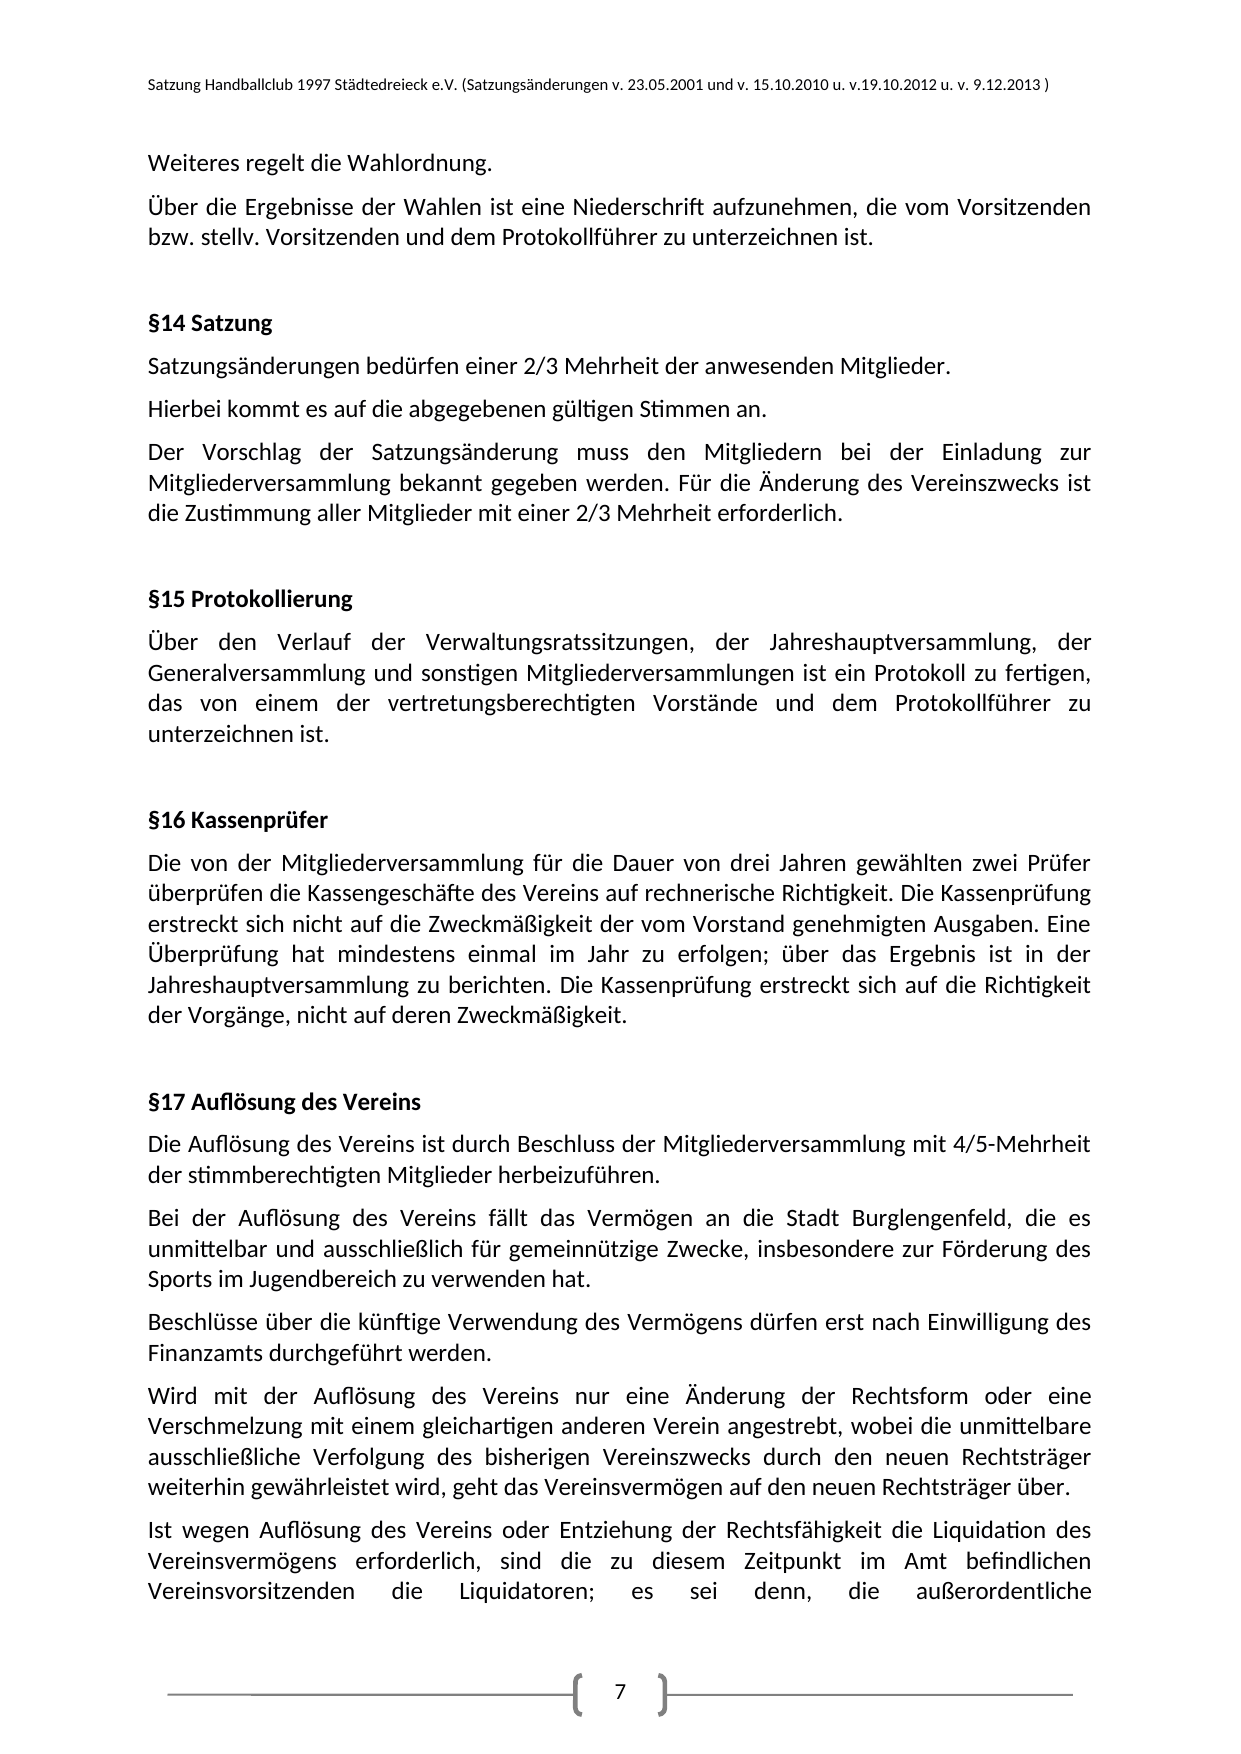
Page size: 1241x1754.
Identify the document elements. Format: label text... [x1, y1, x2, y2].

text Satzungsänderungen bedürfen einer 2/3 Mehrheit der anwesenden Mitglieder. [148, 350, 1093, 381]
text §17 Auflösung des Vereins [148, 1086, 1093, 1116]
text Die Auflösung des Vereins ist durch Beschluss der Mitgliederversammlung mit 4/5-Mehrheit der stimmberechtigten Mitglieder herbeizuführen. [148, 1129, 1093, 1190]
text Hierbei kommt es auf die abgegebenen gültigen Stimmen an. [148, 393, 1093, 424]
text Die von der Mitgliederversammlung für die Dauer von drei Jahren gewählten zwei Prüfer überprüfen die Kassengeschäfte des Vereins auf rechnerische Richtigkeit. Die Kassenprüfung erstreckt sich nicht auf die Zweckmäßigkeit der vom Vorstand genehmigten Ausgaben. Eine Überprüfung hat mindestens einmal im Jahr zu erfolgen; über das Ergebnis ist in der Jahreshauptversammlung zu berichten. Die Kassenprüfung erstreckt sich auf die Richtigkeit der Vorgänge, nicht auf deren Zweckmäßigkeit. [148, 847, 1093, 1030]
text §16 Kassenprüfer [148, 804, 1093, 834]
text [148, 1514, 1093, 1606]
text Weiteres regelt die Wahlordnung. [148, 148, 1093, 178]
text §15 Protokollierung [148, 583, 1093, 614]
text Wird mit der Auflösung des Vereins nur eine Änderung der Rechtsform oder eine Verschmelzung mit einem gleichartigen anderen Verein angestrebt, wobei die unmittelbare ausschließliche Verfolgung des bisherigen Vereinszwecks durch den neuen Rechtsträger weiterhin gewährleistet wird, geht das Vereinsvermögen auf den neuen Rechtsträger über. [148, 1380, 1093, 1502]
text Bei der Auflösung des Vereins fällt das Vermögen an die Stadt Burglengenfeld, die es unmittelbar und ausschließlich für gemeinnützige Zwecke, insbesondere zur Förderung des Sports im Jugendbereich zu verwenden hat. [148, 1202, 1093, 1294]
text Über die Ergebnisse der Wahlen ist eine Niederschrift aufzunehmen, die vom Vorsitzenden bzw. stellv. Vorsitzenden und dem Protokollführer zu unterzeichnen ist. [148, 191, 1093, 252]
text §14 Satzung [148, 307, 1093, 338]
text Beschlüsse über die künftige Verwendung des Vermögens dürfen erst nach Einwilligung des Finanzamts durchgeführt werden. [148, 1306, 1093, 1367]
text Über den Verlauf der Verwaltungsratssitzungen, der Jahreshauptversammlung, der Generalversammlung und sonstigen Mitgliederversammlungen ist ein Protokoll zu fertigen, das von einem der vertretungsberechtigten Vorstände und dem Protokollführer zu unterzeichnen ist. [148, 626, 1093, 748]
text Der Vorschlag der Satzungsänderung muss den Mitgliedern bei der Einladung zur Mitgliederversammlung bekannt gegeben werden. Für die Änderung des Vereinszwecks ist die Zustimmung aller Mitglieder mit einer 2/3 Mehrheit erforderlich. [148, 436, 1093, 528]
